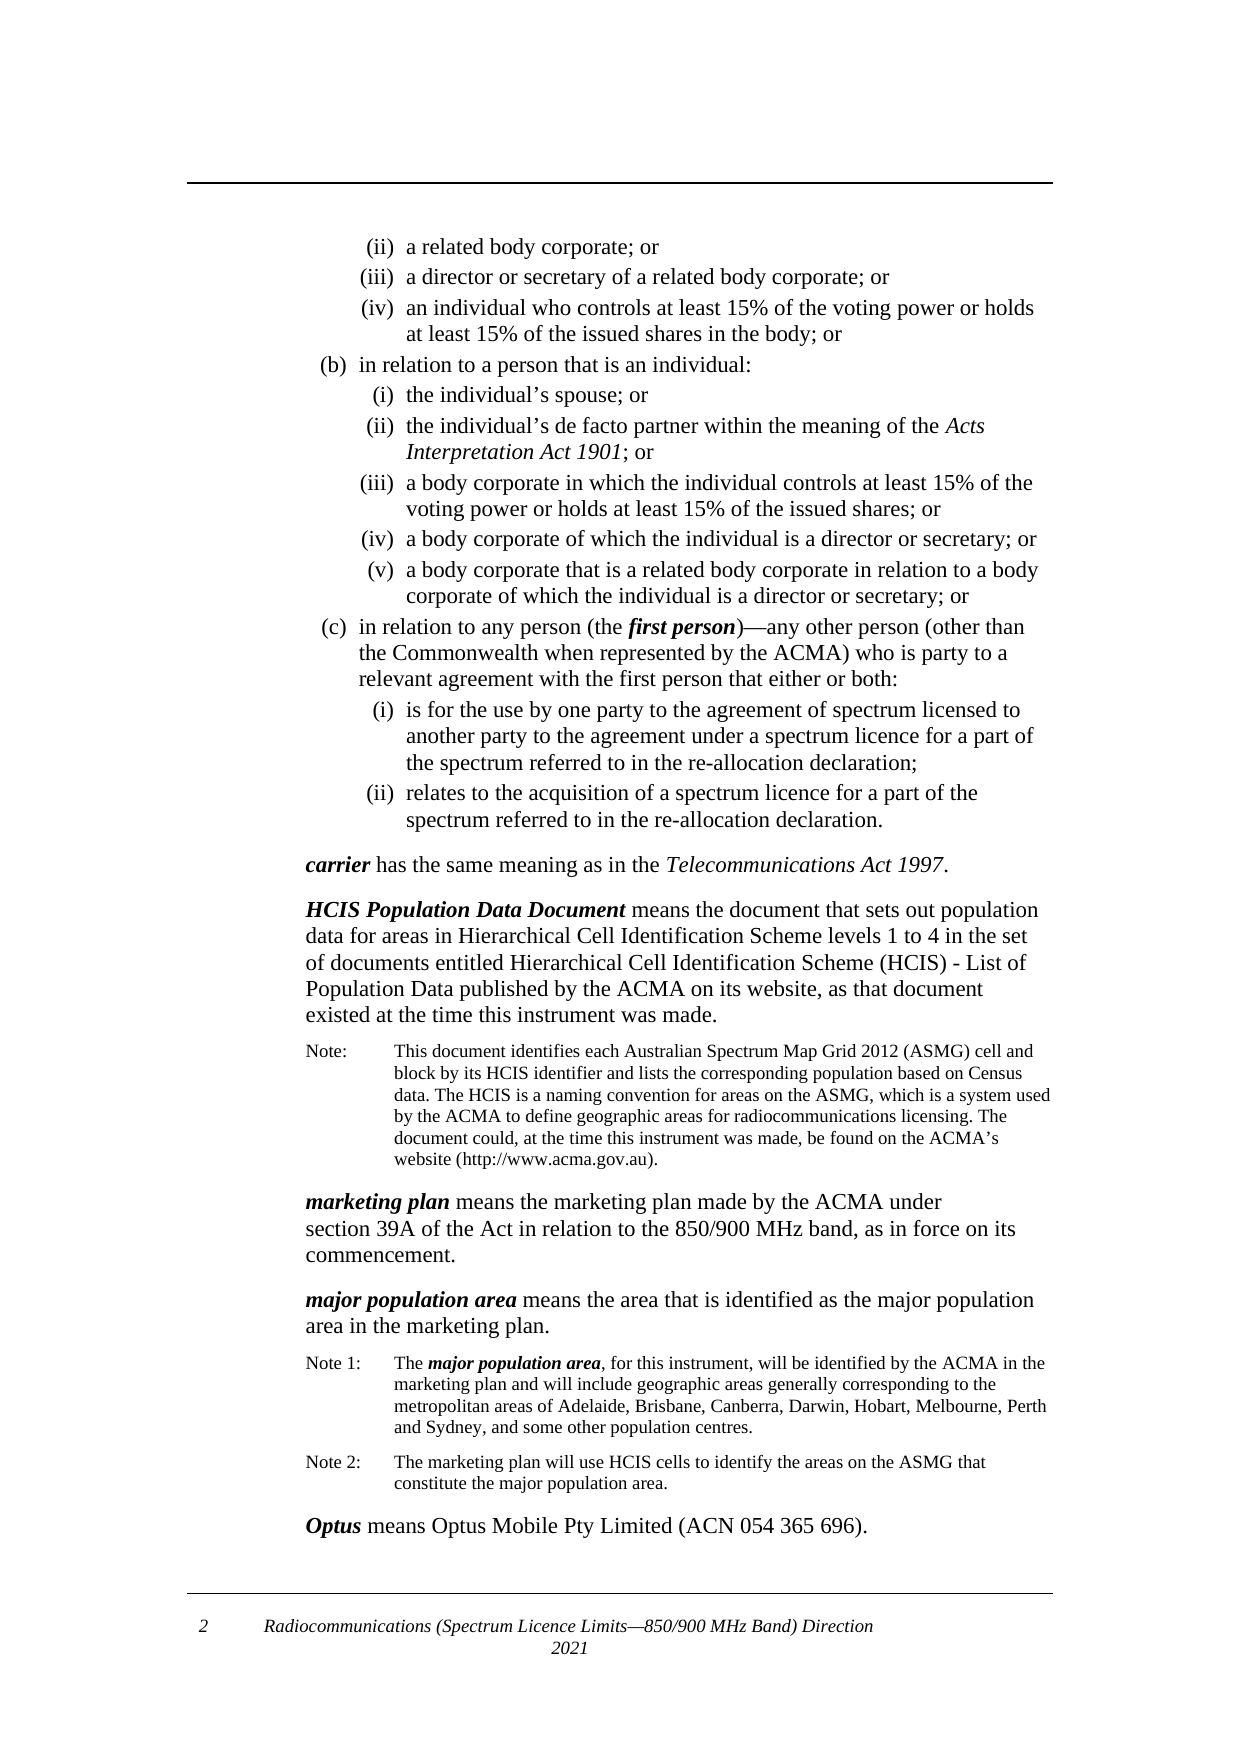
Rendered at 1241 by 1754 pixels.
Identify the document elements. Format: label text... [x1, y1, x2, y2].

text (ii) a related body corporate; or [187, 233, 1053, 259]
text Note 1: The major population area, for this instrument, will be identified by the ACMA in the marketing plan and will include geographic areas generally corresponding to the metropolitan areas of Adelaide, Brisbane, Canberra, Darwin, Hobart, Melbourne, Perth and Sydney, and some other population centres. [305, 1352, 1053, 1438]
text (ii) relates to the acquisition of a spectrum licence for a part of the spectrum referred to in the re-allocation declaration. [187, 779, 1053, 832]
text carrier has the same meaning as in the Telecommunications Act 1997. [305, 851, 1053, 877]
text (i) is for the use by one party to the agreement of spectrum licensed to another party to the agreement under a spectrum licence for a part of the spectrum referred to in the re-allocation declaration; [187, 696, 1053, 775]
text HCIS Population Data Document means the document that sets out population data for areas in Hierarchical Cell Identification Scheme levels 1 to 4 in the set of documents entitled Hierarchical Cell Identification Scheme (HCIS) - List of Population Data published by the ACMA on its website, as that document existed at the time this instrument was made. [305, 896, 1053, 1028]
text (c) in relation to any person (the first person)—any other person (other than the Commonwealth when represented by the ACMA) who is party to a relevant agreement with the first person that either or both: [187, 613, 1053, 692]
text (i) the individual’s spouse; or [187, 381, 1053, 407]
text (iv) an individual who controls at least 15% of the voting power or holds at least 15% of the issued shares in the body; or [187, 294, 1053, 346]
text (iv) a body corporate of which the individual is a director or secretary; or [187, 525, 1053, 552]
text (iii) a body corporate in which the individual controls at least 15% of the voting power or holds at least 15% of the issued shares; or [187, 468, 1053, 521]
text (ii) the individual’s de facto partner within the meaning of the Acts Interpretation Act 1901; or [187, 412, 1053, 464]
text (iii) a director or secretary of a related body corporate; or [187, 263, 1053, 289]
text (v) a body corporate that is a related body corporate in relation to a body corporate of which the individual is a director or secretary; or [187, 556, 1053, 609]
text (b) in relation to a person that is an individual: [187, 351, 1053, 377]
text Note: This document identifies each Australian Spectrum Map Grid 2012 (ASMG) cell and block by its HCIS identifier and lists the corresponding population based on Census data. The HCIS is a naming convention for areas on the ASMG, which is a system used by the ACMA to define geographic areas for radiocommunications licensing. The document could, at the time this instrument was made, be found on the ACMA’s website (http://www.acma.gov.au). [305, 1040, 1053, 1170]
text marketing plan means the marketing plan made by the ACMA under section 39A of the Act in relation to the 850/900 MHz band, as in force on its commencement. [305, 1188, 1053, 1267]
text Optus means Optus Mobile Pty Limited (ACN 054 365 696). [305, 1512, 1053, 1539]
text major population area means the area that is identified as the major population area in the marketing plan. [305, 1286, 1053, 1339]
text Note 2: The marketing plan will use HCIS cells to identify the areas on the ASMG that constitute the major population area. [305, 1451, 1053, 1494]
